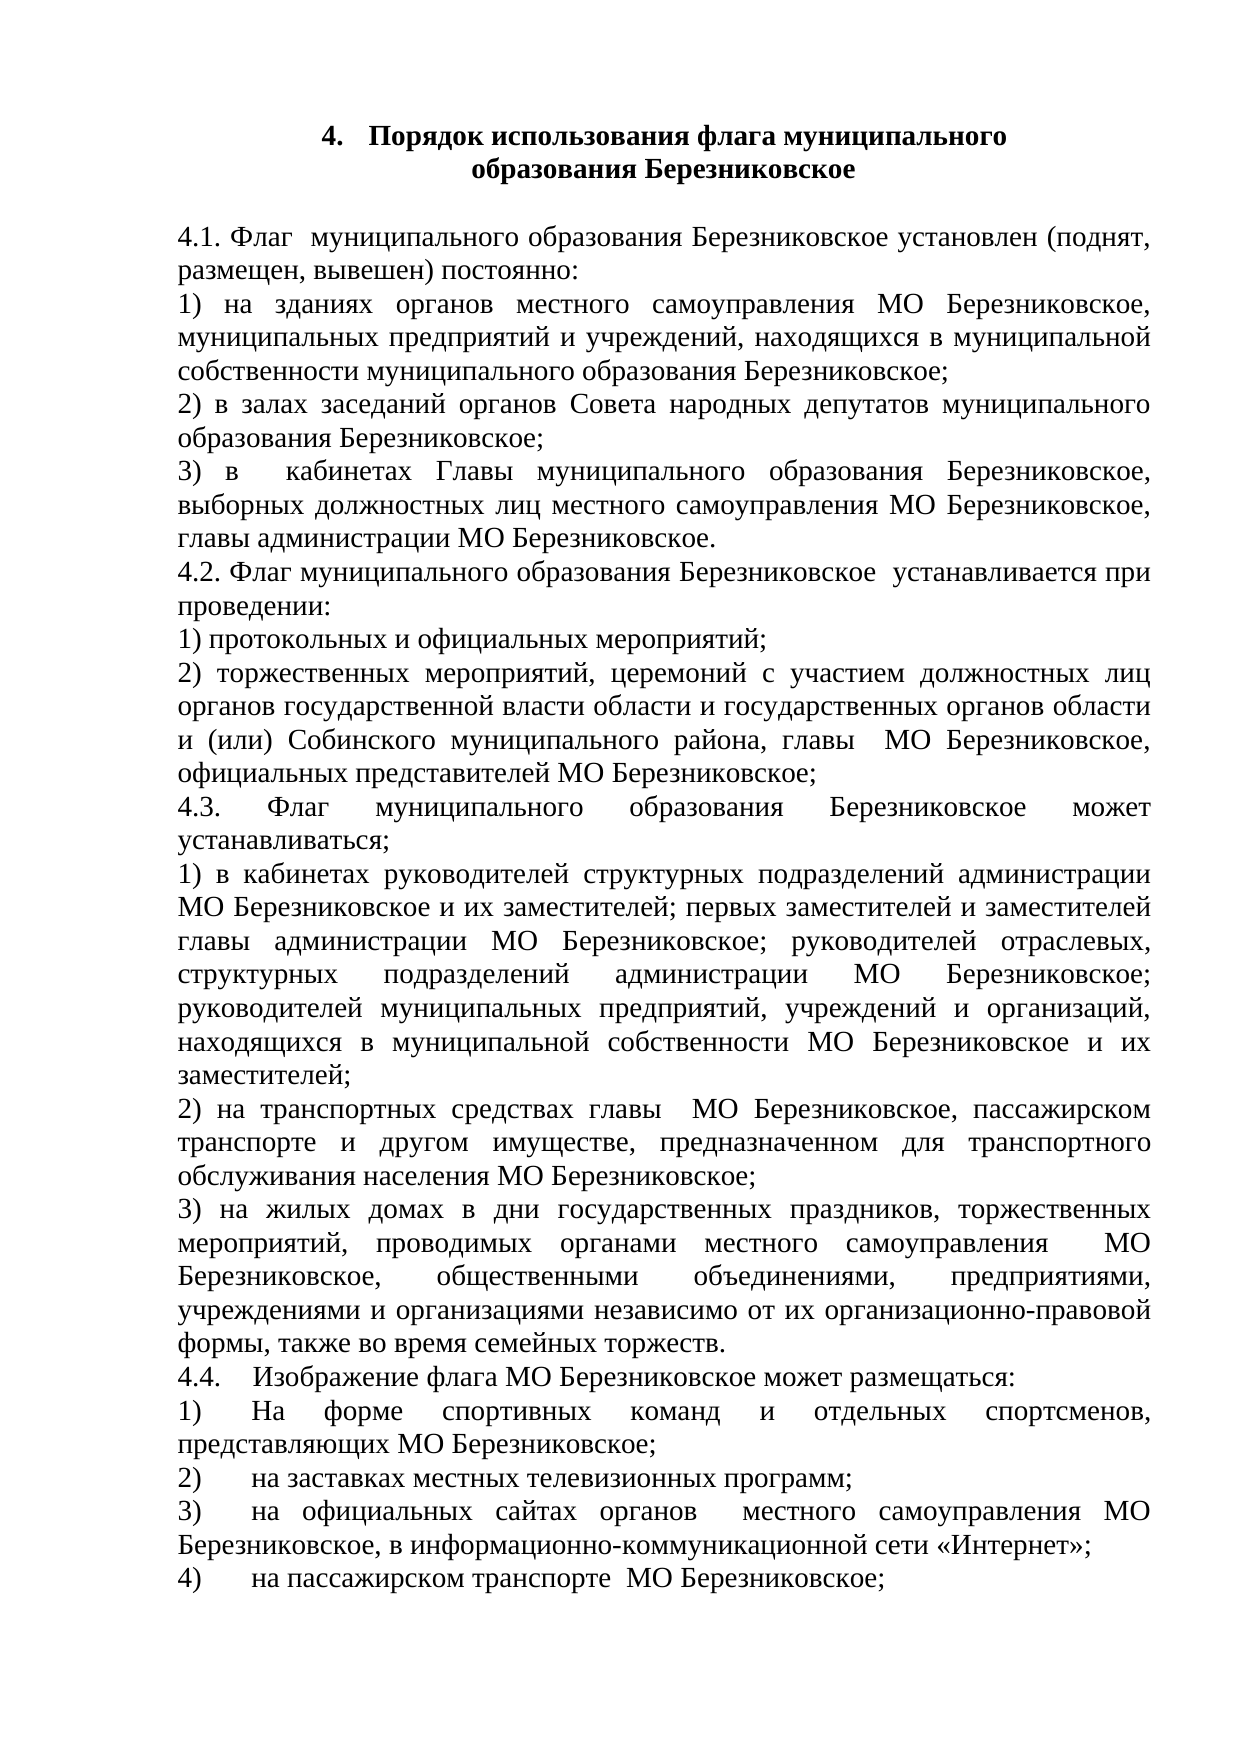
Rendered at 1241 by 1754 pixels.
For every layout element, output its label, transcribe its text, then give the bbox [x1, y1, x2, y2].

list 4.2. Флаг муниципального образования Березниковское устанавливается при проведении: [177, 554, 1152, 621]
list 1) протокольных и официальных мероприятий; [177, 621, 1152, 655]
list На форме спортивных команд и отдельных спортсменов, представляющих МО Березниковское; [177, 1393, 1152, 1460]
list 1) в кабинетах руководителей структурных подразделений администрации МО Березниковское и их заместителей; первых заместителей и заместителей главы администрации МО Березниковское; руководителей отраслевых, структурных подразделений администрации МО Березниковское; руководителей муниципальных предприятий, учреждений и организаций, находящихся в муниципальной собственности МО Березниковское и их заместителей; [177, 856, 1152, 1091]
list 2) на транспортных средствах главы МО Березниковское, пассажирском транспорте и другом имуществе, предназначенном для транспортного обслуживания населения МО Березниковское; [177, 1091, 1152, 1191]
list 2) в залах заседаний органов Совета народных депутатов муниципального образования Березниковское; [177, 386, 1152, 453]
list Изображение флага МО Березниковское может размещаться: [177, 1359, 1152, 1393]
list 3) в кабинетах Главы муниципального образования Березниковское, выборных должностных лиц местного самоуправления МО Березниковское, главы администрации МО Березниковское. [177, 453, 1152, 554]
list 4.1. Флаг муниципального образования Березниковское установлен (поднят, размещен, вывешен) постоянно: [177, 219, 1152, 286]
list 4.3. Флаг муниципального образования Березниковское может устанавливаться; [177, 789, 1152, 856]
list 1) на зданиях органов местного самоуправления МО Березниковское, муниципальных предприятий и учреждений, находящихся в муниципальной собственности муниципального образования Березниковское; [177, 286, 1152, 386]
list на заставках местных телевизионных программ; [177, 1460, 1152, 1493]
list на официальных сайтах органов местного самоуправления МО Березниковское, в информационно-коммуникационной сети «Интернет»; [177, 1493, 1152, 1560]
list на пассажирском транспорте МО Березниковское; [177, 1560, 1152, 1594]
list Порядок использования флага муниципального [177, 118, 1152, 152]
list 2) торжественных мероприятий, церемоний с участием должностных лиц органов государственной власти области и государственных органов области и (или) Собинского муниципального района, главы МО Березниковское, официальных представителей МО Березниковское; [177, 655, 1152, 789]
list 3) на жилых домах в дни государственных праздников, торжественных мероприятий, проводимых органами местного самоуправления МО Березниковское, общественными объединениями, предприятиями, учреждениями и организациями независимо от их организационно-правовой формы, также во время семейных торжеств. [177, 1191, 1152, 1359]
list образования Березниковское [252, 152, 1152, 185]
